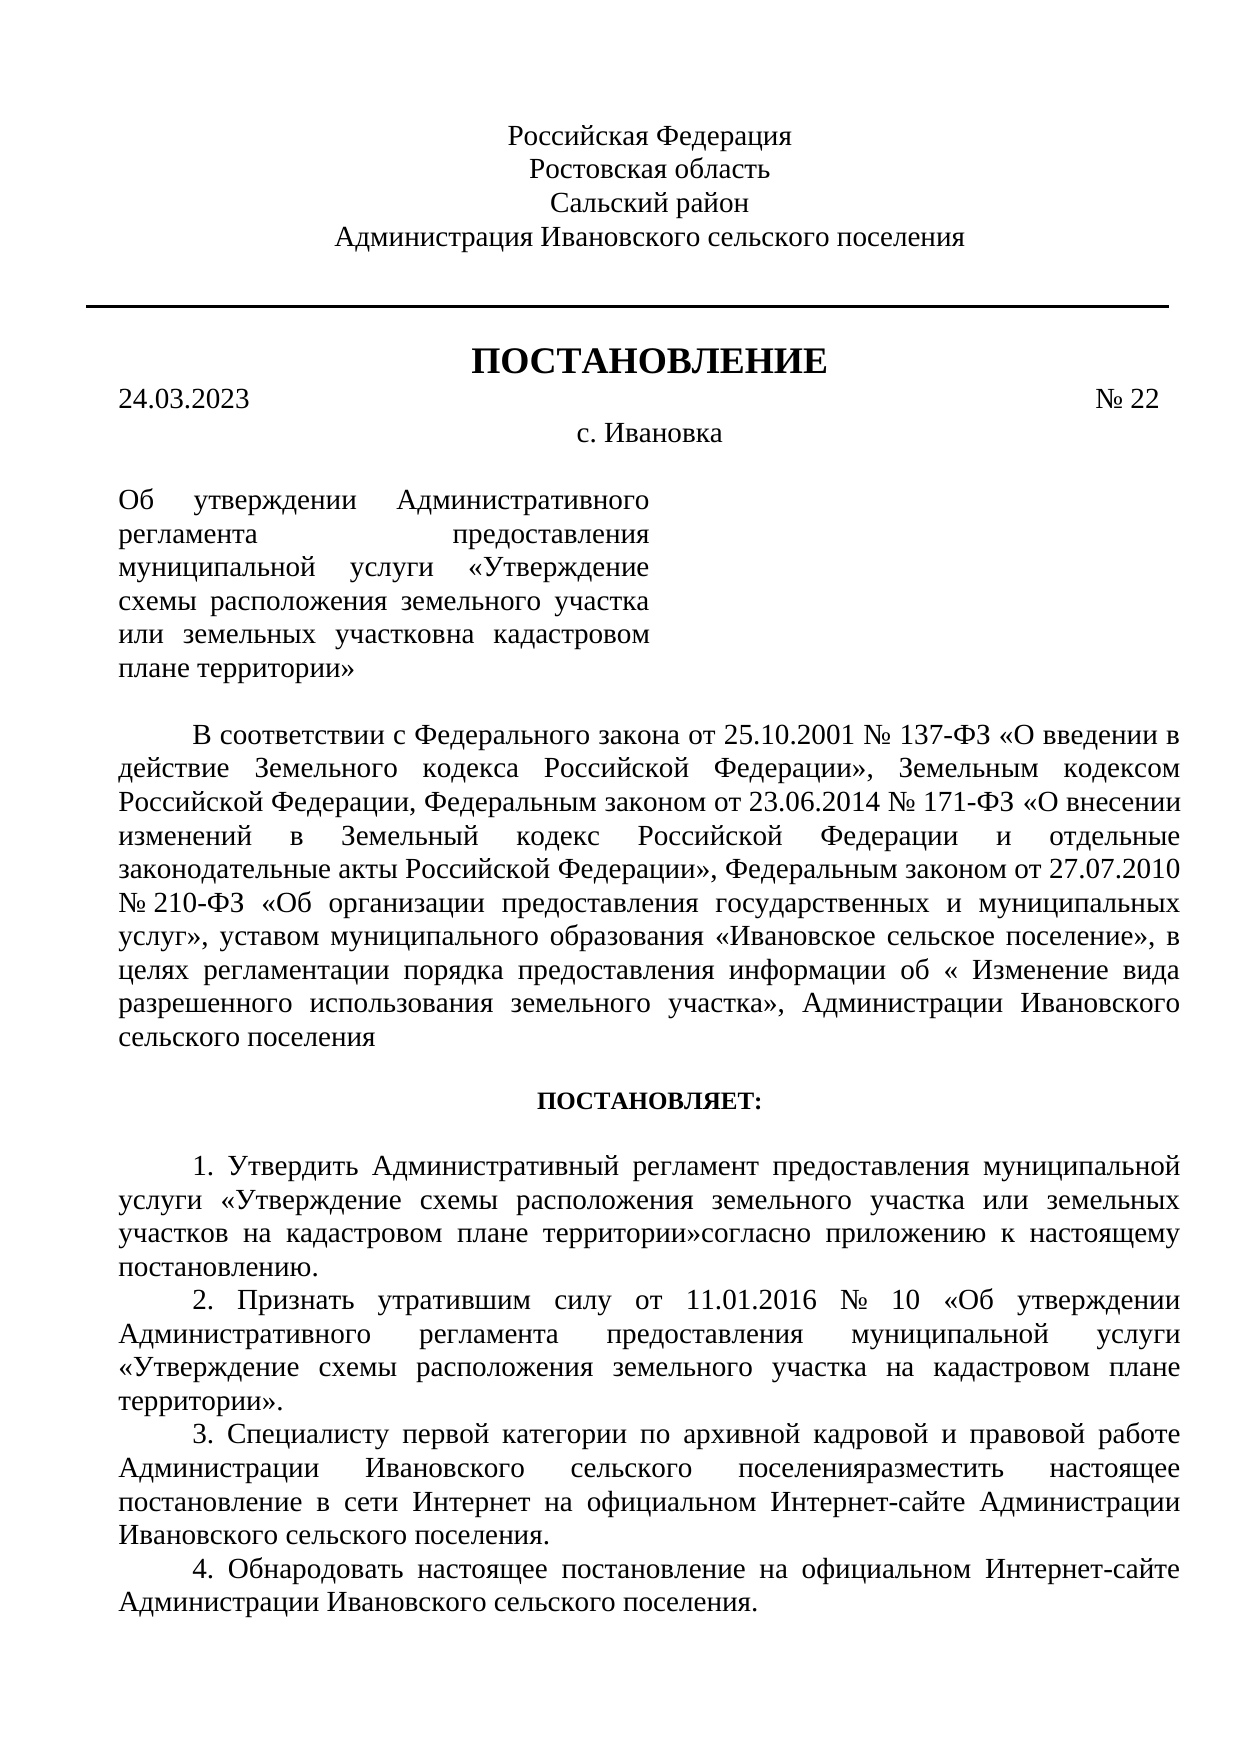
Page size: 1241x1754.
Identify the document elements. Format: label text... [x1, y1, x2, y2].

text ПОСТАНОВЛЯЕТ: [118, 1086, 1181, 1115]
text В соответствии с Федерального закона от 25.10.2001 № 137-ФЗ «О введении в действие Земельного кодекса Российской Федерации», Земельным кодексом Российской Федерации, Федеральным законом от 23.06.2014 № 171-ФЗ «О внесении изменений в Земельный кодекс Российской Федерации и отдельные законодательные акты Российской Федерации», Федеральным законом от 27.07.2010 № 210-ФЗ «Об организации предоставления государственных и муниципальных услуг», уставом муниципального образования «Ивановское сельское поселение», в целях регламентации порядка предоставления информации об « Изменение вида разрешенного использования земельного участка», Администрации Ивановского сельского поселения [118, 717, 1181, 1052]
text 4. Обнародовать настоящее постановление на официальном Интернет-сайте Администрации Ивановского сельского поселения. [118, 1551, 1181, 1618]
text Об утверждении Административного регламента предоставления муниципальной услуги «Утверждение схемы расположения земельного участка или земельных участковна кадастровом плане территории» [118, 482, 650, 683]
text 3. Специалисту первой категории по архивной кадровой и правовой работе Администрации Ивановского сельского поселенияразместить настоящее постановление в сети Интернет на официальном Интернет-сайте Администрации Ивановского сельского поселения. [118, 1417, 1181, 1551]
text Ростовская область [118, 152, 1181, 185]
text Администрация Ивановского сельского поселения [118, 219, 1181, 252]
text 24.03.2023 № 22 [118, 382, 1181, 415]
text ПОСТАНОВЛЕНИЕ [118, 338, 1181, 382]
text Сальский район [118, 185, 1181, 219]
text 1. Утвердить Административный регламент предоставления муниципальной услуги «Утверждение схемы расположения земельного участка или земельных участков на кадастровом плане территории»согласно приложению к настоящему постановлению. [118, 1148, 1181, 1282]
text с. Ивановка [118, 415, 1181, 449]
text 2. Признать утратившим силу от 11.01.2016 № 10 «Об утверждении Административного регламента предоставления муниципальной услуги «Утверждение схемы расположения земельного участка на кадастровом плане территории». [118, 1282, 1181, 1417]
text Российская Федерация [118, 118, 1181, 152]
